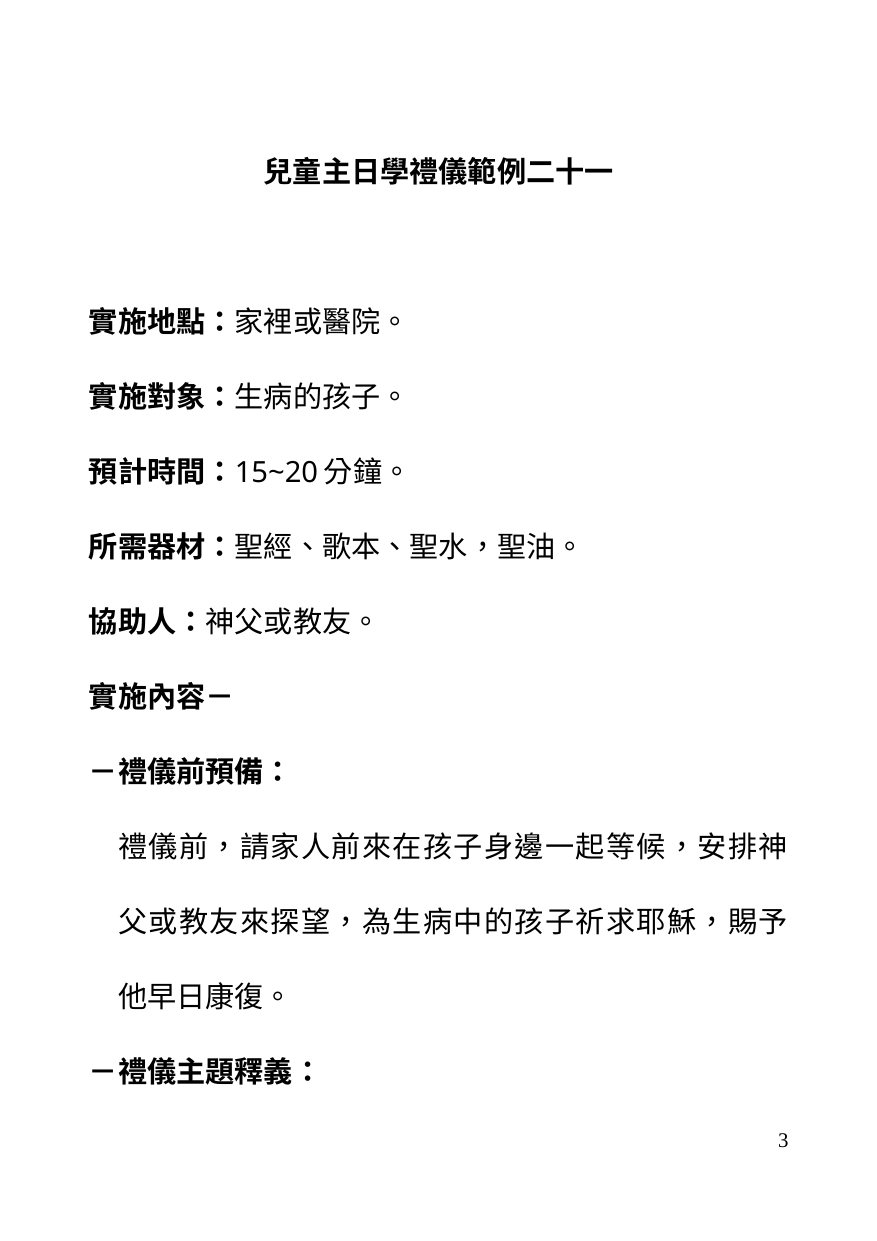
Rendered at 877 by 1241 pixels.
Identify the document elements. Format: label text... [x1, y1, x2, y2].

text －禮儀主題釋義： [89, 1033, 788, 1108]
text 禮儀前，請家人前來在孩子身邊一起等候，安排神父或教友來探望，為生病中的孩子祈求耶穌，賜予他早日康復。 [118, 808, 788, 1033]
text 實施內容－ [89, 658, 788, 733]
text 兒童主日學禮儀範例二十一 [89, 133, 788, 208]
text 預計時間：15~20分鐘。 [89, 433, 788, 508]
text 實施地點：家裡或醫院。 [89, 283, 788, 358]
text 實施對象：生病的孩子。 [89, 358, 788, 433]
text 協助人：神父或教友。 [89, 583, 788, 658]
text 所需器材：聖經、歌本、聖水，聖油。 [89, 508, 788, 583]
text －禮儀前預備： [89, 733, 788, 808]
